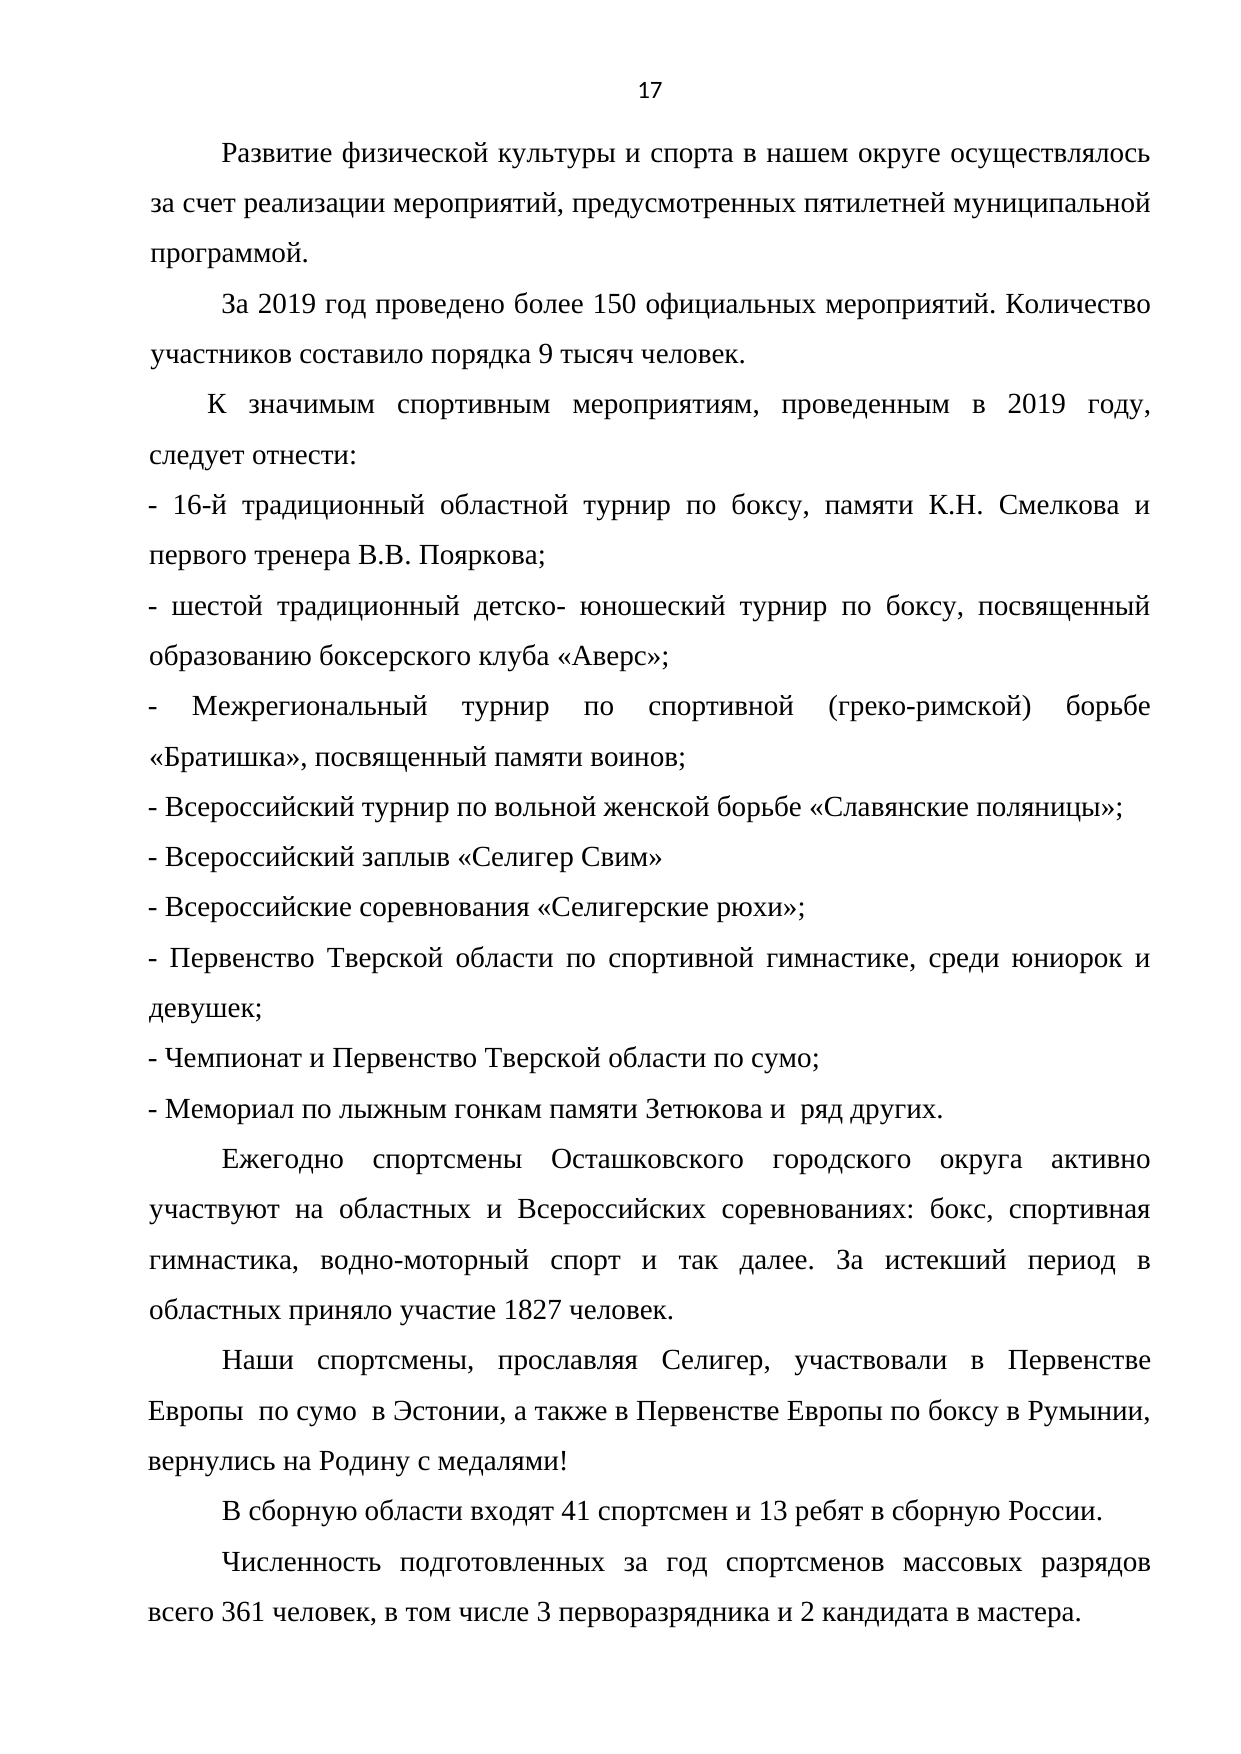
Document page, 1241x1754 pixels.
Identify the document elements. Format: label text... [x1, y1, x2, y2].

text - Всероссийский заплыв «Селигер Свим» [148, 839, 1152, 873]
text Развитие физической культуры и спорта в нашем округе осуществлялось за счет реализации мероприятий, предусмотренных пятилетней муниципальной программой. [150, 135, 1152, 269]
text За 2019 год проведено более 150 официальных мероприятий. Количество участников составило порядка 9 тысяч человек. [150, 286, 1152, 370]
text - Всероссийский турнир по вольной женской борьбе «Славянские поляницы»; [148, 789, 1152, 822]
text Численность подготовленных за год спортсменов массовых разрядов всего 361 человек, в том числе 3 перворазрядника и 2 кандидата в мастера. [148, 1544, 1152, 1627]
text - шестой традиционный детско- юношеский турнир по боксу, посвященный образованию боксерского клуба «Аверс»; [148, 588, 1152, 672]
text - Первенство Тверской области по спортивной гимнастике, среди юниорок и девушек; [148, 940, 1152, 1024]
text Ежегодно спортсмены Осташковского городского округа активно участвуют на областных и Всероссийских соревнованиях: бокс, спортивная гимнастика, водно-моторный спорт и так далее. За истекший период в областных приняло участие 1827 человек. [149, 1141, 1152, 1326]
text К значимым спортивным мероприятиям, проведенным в 2019 году, следует отнести: [149, 386, 1152, 470]
text - Чемпионат и Первенство Тверской области по сумо; [148, 1041, 1152, 1074]
text Наши спортсмены, прославляя Селигер, участвовали в Первенстве Европы по сумо в Эстонии, а также в Первенстве Европы по боксу в Румынии, вернулись на Родину с медалями! [148, 1342, 1152, 1477]
text - Всероссийские соревнования «Селигерские рюхи»; [148, 889, 1152, 923]
text В сборную области входят 41 спортсмен и 13 ребят в сборную России. [148, 1493, 1152, 1527]
text - Межрегиональный турнир по спортивной (греко-римской) борьбе «Братишка», посвященный памяти воинов; [148, 688, 1152, 772]
text - Мемориал по лыжным гонкам памяти Зетюкова и ряд других. [148, 1091, 1152, 1124]
text - 16-й традиционный областной турнир по боксу, памяти К.Н. Смелкова и первого тренера В.В. Пояркова; [148, 487, 1152, 571]
